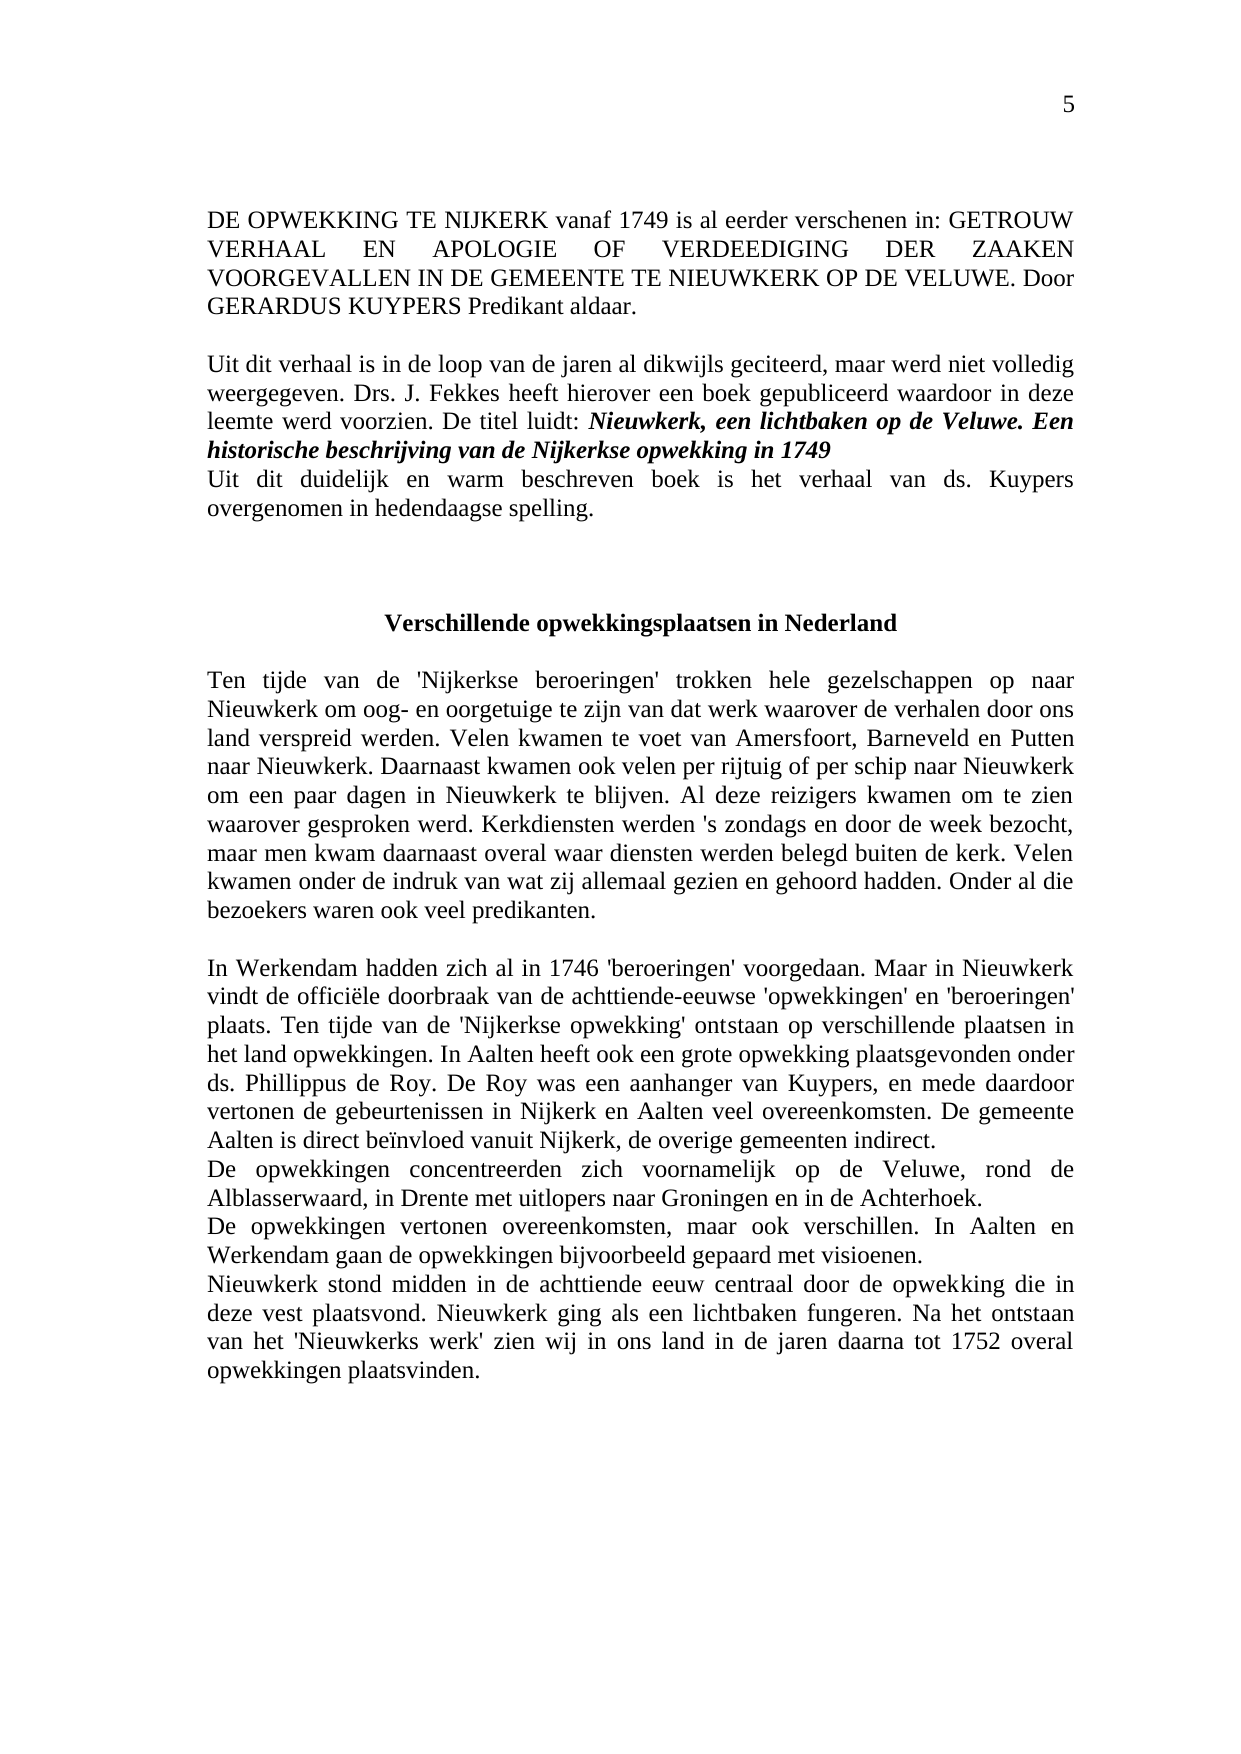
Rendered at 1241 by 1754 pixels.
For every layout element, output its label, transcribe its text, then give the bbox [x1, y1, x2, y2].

text De opwekkingen vertonen overeenkomsten, maar ook verschillen. In Aalten en Werkendam gaan de opwekkingen bijvoorbeeld gepaard met visioenen. [207, 1211, 1075, 1269]
subtitle Verschillende opwekkingsplaatsen in Nederland [207, 608, 1075, 636]
text In Werkendam hadden zich al in 1746 'beroeringen' voorgedaan. Maar in Nieuwkerk vindt de officiële doorbraak van de achttiende-eeuwse 'opwekkingen' en 'beroeringen' plaats. Ten tijde van de 'Nijkerkse opwekking' ontstaan op verschillende plaatsen in het land opwekkingen. In Aalten heeft ook een grote opwekking plaatsgevonden onder ds. Phillippus de Roy. De Roy was een aanhanger van Kuypers, en mede daardoor vertonen de gebeurtenissen in Nijkerk en Aalten veel overeenkomsten. De gemeente Aalten is direct beïnvloed vanuit Nijkerk, de overige gemeenten indirect. [207, 953, 1075, 1154]
text Uit dit duidelijk en warm beschreven boek is het verhaal van ds. Kuypers overgenomen in hedendaagse spelling. [207, 464, 1075, 521]
text De opwekkingen concentreerden zich voornamelijk op de Veluwe, rond de Alblasserwaard, in Drente met uitlopers naar Groningen en in de Achterhoek. [207, 1154, 1075, 1211]
text Nieuwkerk stond midden in de achttiende eeuw centraal door de opwekking die in deze vest plaatsvond. Nieuwkerk ging als een lichtbaken fungeren. Na het ontstaan van het 'Nieuwkerks werk' zien wij in ons land in de jaren daarna tot 1752 overal opwekkingen plaatsvinden. [207, 1269, 1075, 1384]
text Uit dit verhaal is in de loop van de jaren al dikwijls geciteerd, maar werd niet volledig weergegeven. Drs. J. Fekkes heeft hierover een boek gepubliceerd waardoor in deze leemte werd voorzien. De titel luidt: Nieuwkerk, een lichtbaken op de Veluwe. Een historische beschrijving van de Nijkerkse opwekking in 1749 [207, 349, 1075, 464]
subtitle DE OPWEKKING TE NIJKERK vanaf 1749 is al eerder verschenen in: GETROUW VERHAAL EN APOLOGIE OF VERDEEDIGING DER ZAAKEN VOORGEVALLEN IN DE GEMEENTE TE NIEUWKERK OP DE VELUWE. Door GERARDUS KUYPERS Predikant aldaar. [207, 205, 1075, 320]
text Ten tijde van de 'Nijkerkse beroeringen' trokken hele gezelschappen op naar Nieuwkerk om oog- en oorgetuige te zijn van dat werk waarover de verhalen door ons land verspreid werden. Velen kwamen te voet van Amersfoort, Barneveld en Putten naar Nieuwkerk. Daarnaast kwamen ook velen per rijtuig of per schip naar Nieuwkerk om een paar dagen in Nieuwkerk te blijven. Al deze reizigers kwamen om te zien waarover gesproken werd. Kerkdiensten werden 's zondags en door de week bezocht, maar men kwam daarnaast overal waar diensten werden belegd buiten de kerk. Velen kwamen onder de indruk van wat zij allemaal gezien en gehoord hadden. Onder al die bezoekers waren ook veel predikanten. [207, 665, 1075, 924]
